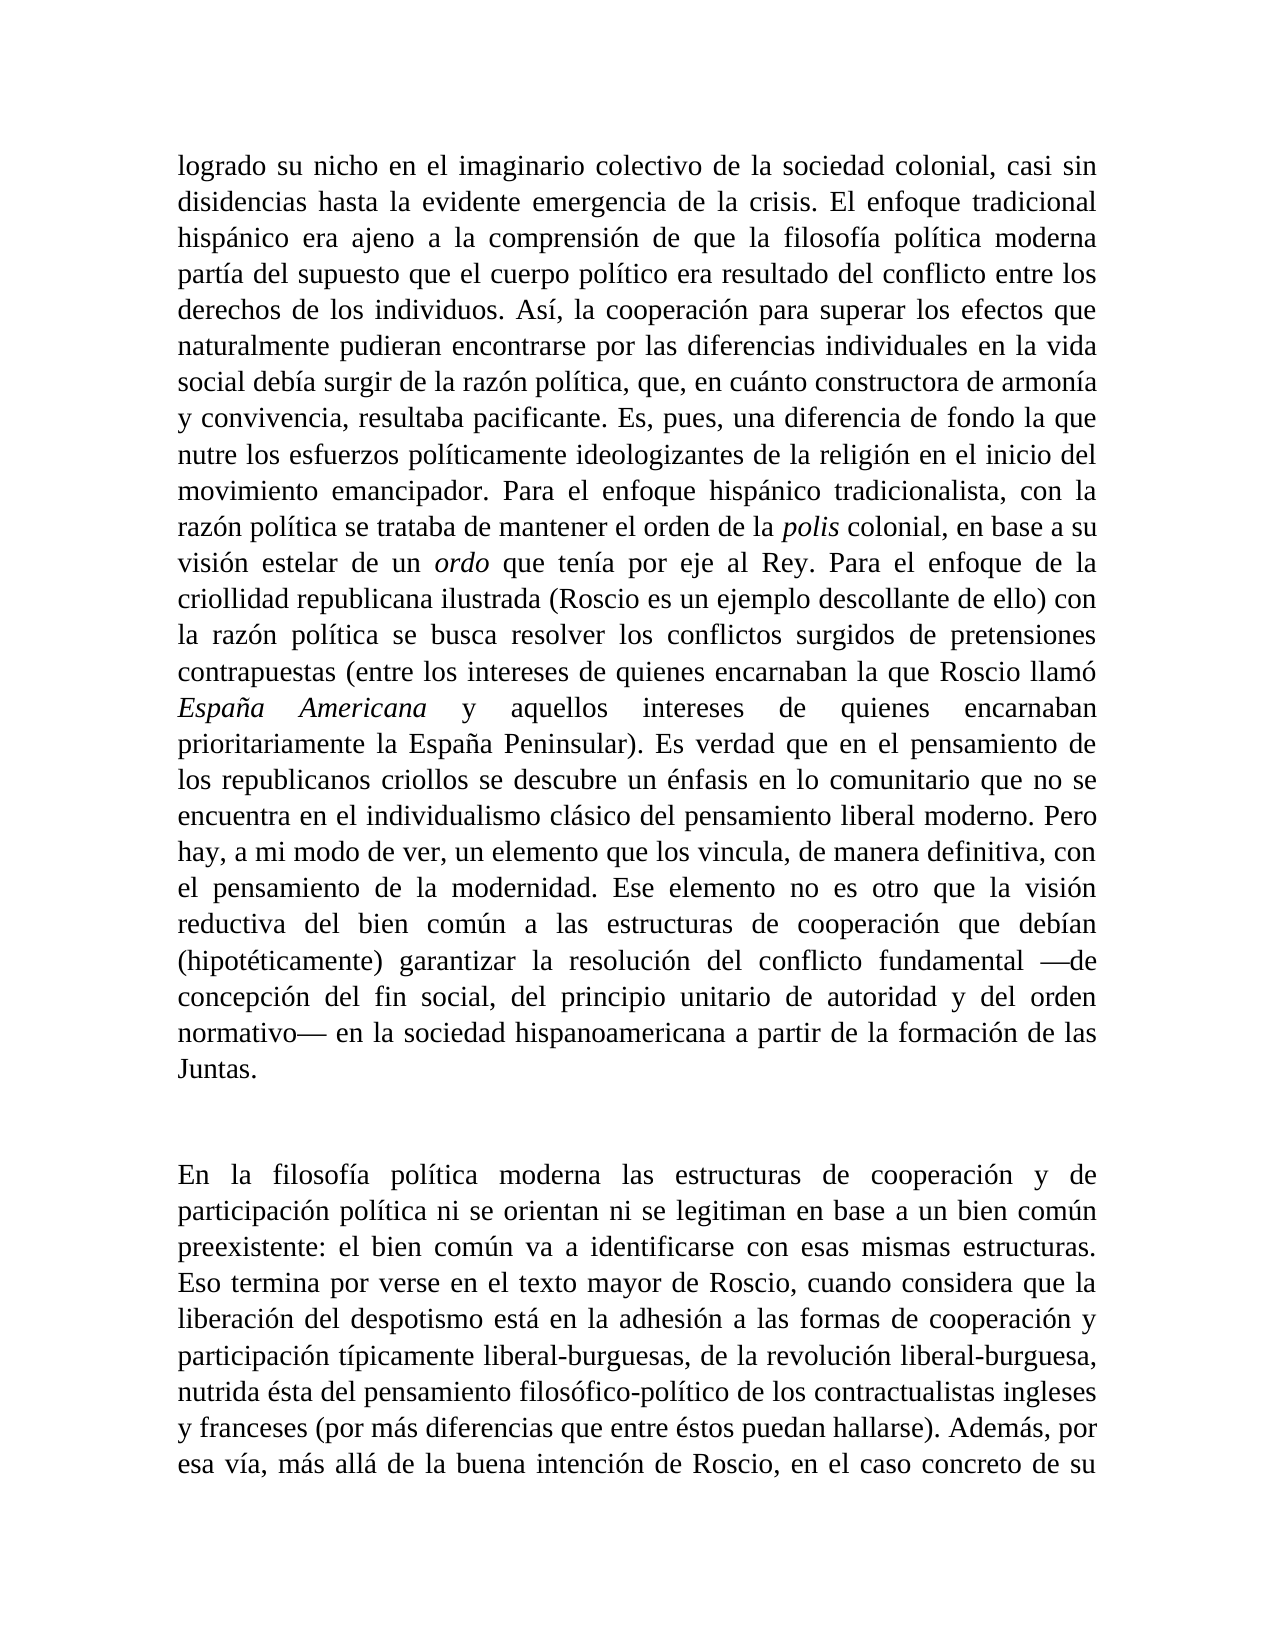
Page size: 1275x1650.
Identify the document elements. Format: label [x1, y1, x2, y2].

text [177, 1157, 1098, 1479]
text [177, 148, 1098, 1085]
